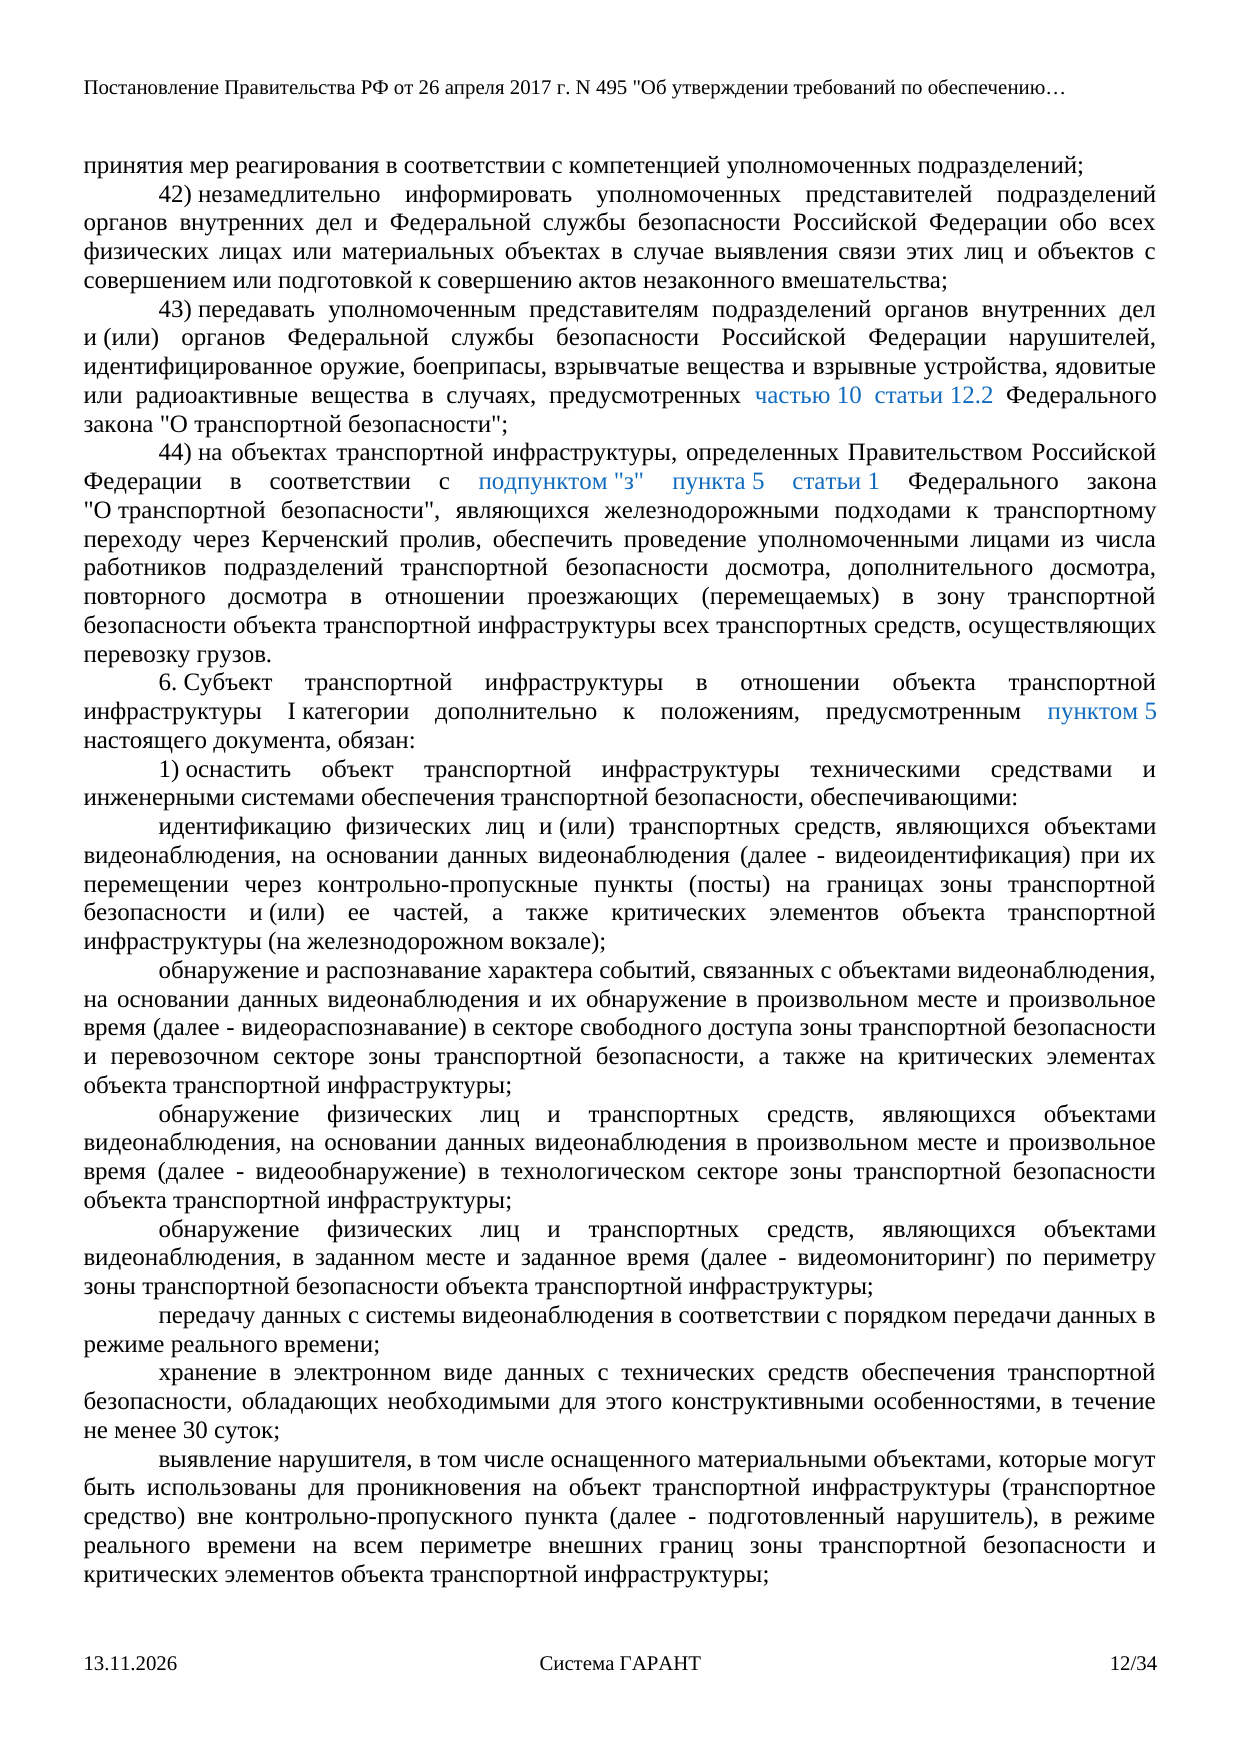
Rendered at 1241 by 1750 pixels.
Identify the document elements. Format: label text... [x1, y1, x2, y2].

text идентификацию физических лиц и (или) транспортных средств, являющихся объектами видеонаблюдения, на основании данных видеонаблюдения (далее - видеоидентификация) при их перемещении через контрольно-пропускные пункты (посты) на границах зоны транспортной безопасности и (или) ее частей, а также критических элементов объекта транспортной инфраструктуры (на железнодорожном вокзале); [83, 811, 1157, 955]
text 44) на объектах транспортной инфраструктуры, определенных Правительством Российской Федерации в соответствии с подпунктом "з" пункта 5 статьи 1 Федерального закона "О транспортной безопасности", являющихся железнодорожными подходами к транспортному переходу через Керченский пролив, обеспечить проведение уполномоченными лицами из числа работников подразделений транспортной безопасности досмотра, дополнительного досмотра, повторного досмотра в отношении проезжающих (перемещаемых) в зону транспортной безопасности объекта транспортной инфраструктуры всех транспортных средств, осуществляющих перевозку грузов. [83, 437, 1157, 667]
text 1) оснастить объект транспортной инфраструктуры техническими средствами и инженерными системами обеспечения транспортной безопасности, обеспечивающими: [83, 754, 1157, 811]
text хранение в электронном виде данных с технических средств обеспечения транспортной безопасности, обладающих необходимыми для этого конструктивными особенностями, в течение не менее 30 суток; [83, 1357, 1157, 1444]
text 42) незамедлительно информировать уполномоченных представителей подразделений органов внутренних дел и Федеральной службы безопасности Российской Федерации обо всех физических лицах или материальных объектах в случае выявления связи этих лиц и объектов с совершением или подготовкой к совершению актов незаконного вмешательства; [83, 179, 1157, 294]
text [83, 150, 1157, 179]
text 6. Субъект транспортной инфраструктуры в отношении объекта транспортной инфраструктуры I категории дополнительно к положениям, предусмотренным пунктом 5 настоящего документа, обязан: [83, 667, 1157, 754]
text обнаружение физических лиц и транспортных средств, являющихся объектами видеонаблюдения, на основании данных видеонаблюдения в произвольном месте и произвольное время (далее - видеообнаружение) в технологическом секторе зоны транспортной безопасности объекта транспортной инфраструктуры; [83, 1099, 1157, 1214]
text выявление нарушителя, в том числе оснащенного материальными объектами, которые могут быть использованы для проникновения на объект транспортной инфраструктуры (транспортное средство) вне контрольно-пропускного пункта (далее - подготовленный нарушитель), в режиме реального времени на всем периметре внешних границ зоны транспортной безопасности и критических элементов объекта транспортной инфраструктуры; [83, 1444, 1157, 1587]
text обнаружение физических лиц и транспортных средств, являющихся объектами видеонаблюдения, в заданном месте и заданное время (далее - видеомониторинг) по периметру зоны транспортной безопасности объекта транспортной инфраструктуры; [83, 1214, 1157, 1300]
text 43) передавать уполномоченным представителям подразделений органов внутренних дел и (или) органов Федеральной службы безопасности Российской Федерации нарушителей, идентифицированное оружие, боеприпасы, взрывчатые вещества и взрывные устройства, ядовитые или радиоактивные вещества в случаях, предусмотренных частью 10 статьи 12.2 Федерального закона "О транспортной безопасности"; [83, 294, 1157, 437]
text обнаружение и распознавание характера событий, связанных с объектами видеонаблюдения, на основании данных видеонаблюдения и их обнаружение в произвольном месте и произвольное время (далее - видеораспознавание) в секторе свободного доступа зоны транспортной безопасности и перевозочном секторе зоны транспортной безопасности, а также на критических элементах объекта транспортной инфраструктуры; [83, 955, 1157, 1099]
text передачу данных с системы видеонаблюдения в соответствии с порядком передачи данных в режиме реального времени; [83, 1300, 1157, 1357]
